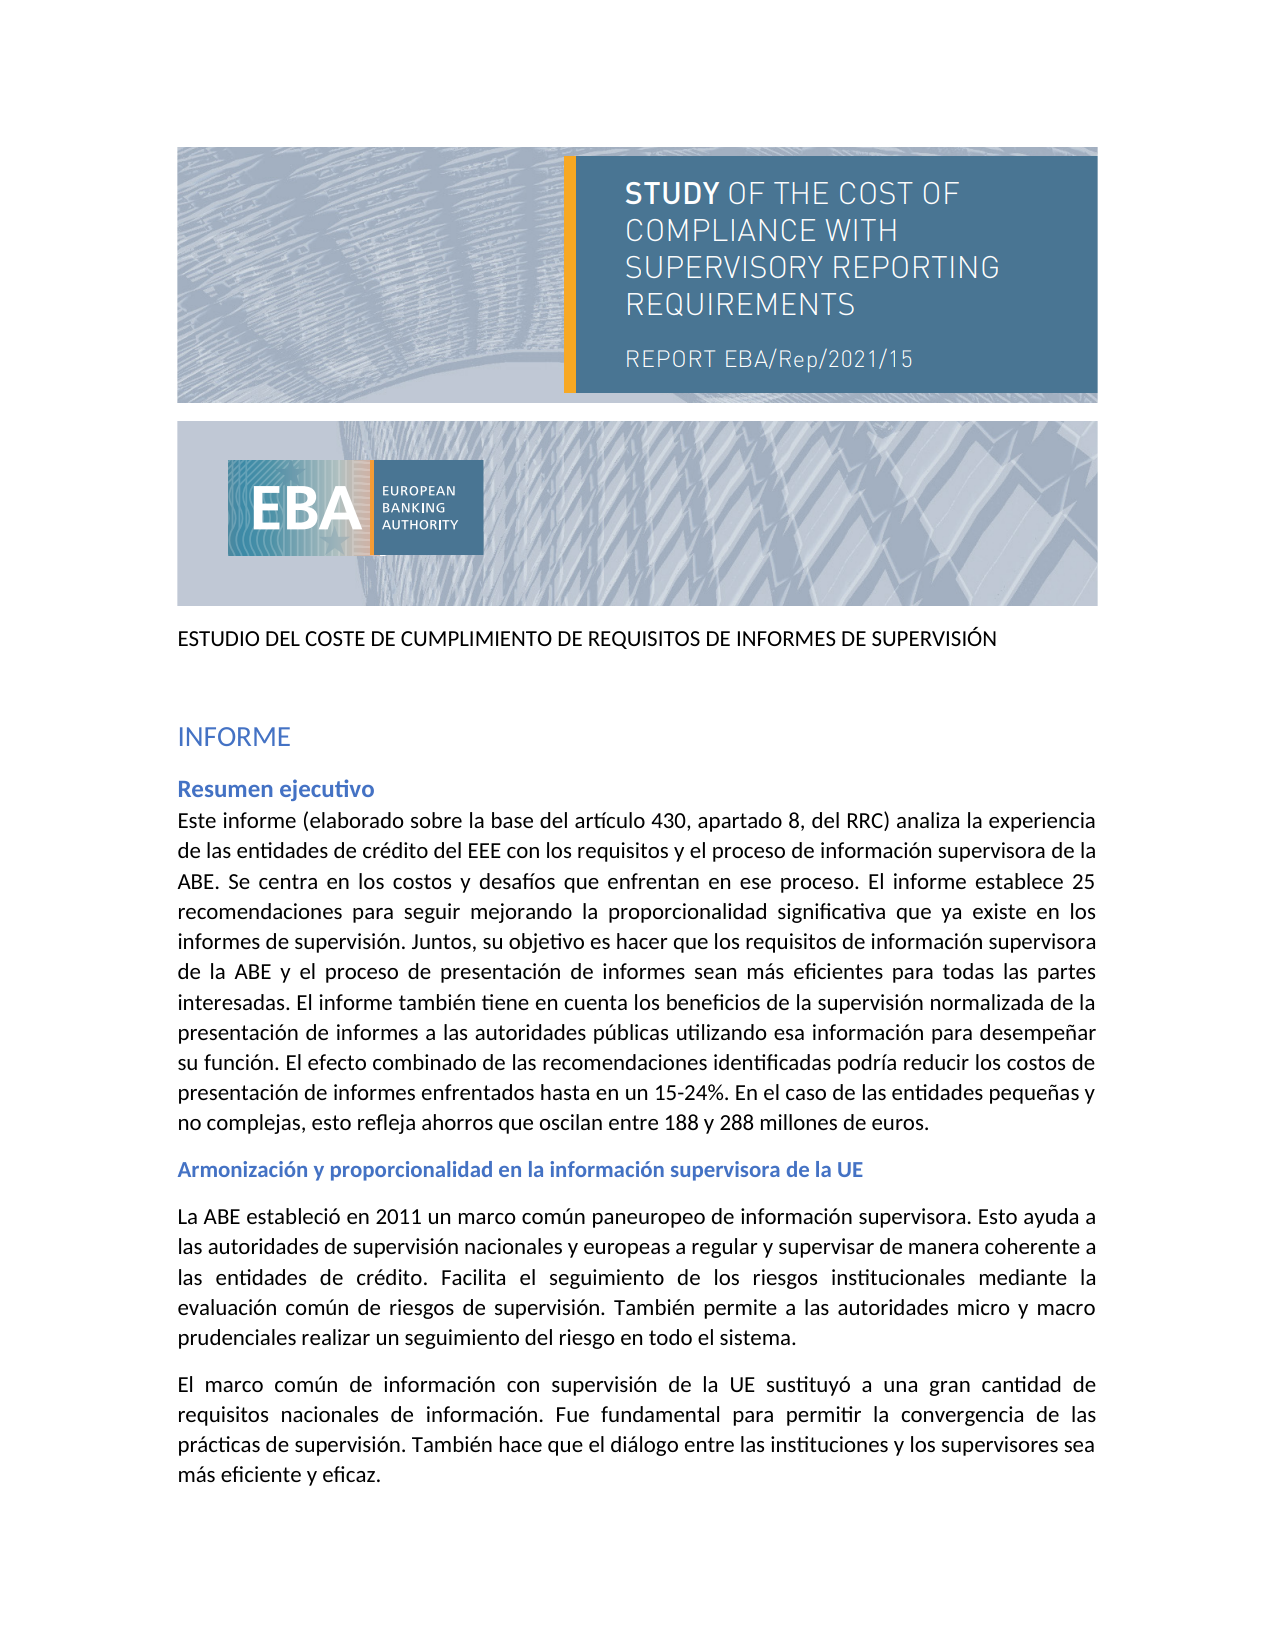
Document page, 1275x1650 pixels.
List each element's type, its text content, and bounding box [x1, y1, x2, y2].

picture [177, 147, 1098, 403]
text Resumen ejecutivo [177, 773, 1098, 804]
text La ABE estableció en 2011 un marco común paneuropeo de información supervisora. Esto ayuda a las autoridades de supervisión nacionales y europeas a regular y supervisar de manera coherente a las entidades de crédito. Facilita el seguimiento de los riesgos institucionales mediante la evaluación común de riesgos de supervisión. También permite a las autoridades micro y macro prudenciales realizar un seguimiento del riesgo en todo el sistema. [177, 1202, 1098, 1351]
text Armonización y proporcionalidad en la información supervisora de la UE [177, 1155, 1098, 1183]
text INFORME [177, 718, 1098, 754]
text ESTUDIO DEL COSTE DE CUMPLIMIENTO DE REQUISITOS DE INFORMES DE SUPERVISIÓN [177, 624, 1098, 653]
text El marco común de información con supervisión de la UE sustituyó a una gran cantidad de requisitos nacionales de información. Fue fundamental para permitir la convergencia de las prácticas de supervisión. También hace que el diálogo entre las instituciones y los supervisores sea más eficiente y eficaz. [177, 1370, 1098, 1488]
text Este informe (elaborado sobre la base del artículo 430, apartado 8, del RRC) analiza la experiencia de las entidades de crédito del EEE con los requisitos y el proceso de información supervisora de la ABE. Se centra en los costos y desafíos que enfrentan en ese proceso. El informe establece 25 recomendaciones para seguir mejorando la proporcionalidad significativa que ya existe en los informes de supervisión. Juntos, su objetivo es hacer que los requisitos de información supervisora de la ABE y el proceso de presentación de informes sean más eficientes para todas las partes interesadas. El informe también tiene en cuenta los beneficios de la supervisión normalizada de la presentación de informes a las autoridades públicas utilizando esa información para desempeñar su función. El efecto combinado de las recomendaciones identificadas podría reducir los costos de presentación de informes enfrentados hasta en un 15-24%. En el caso de las entidades pequeñas y no complejas, esto refleja ahorros que oscilan entre 188 y 288 millones de euros. [177, 806, 1098, 1136]
picture [177, 421, 1098, 606]
